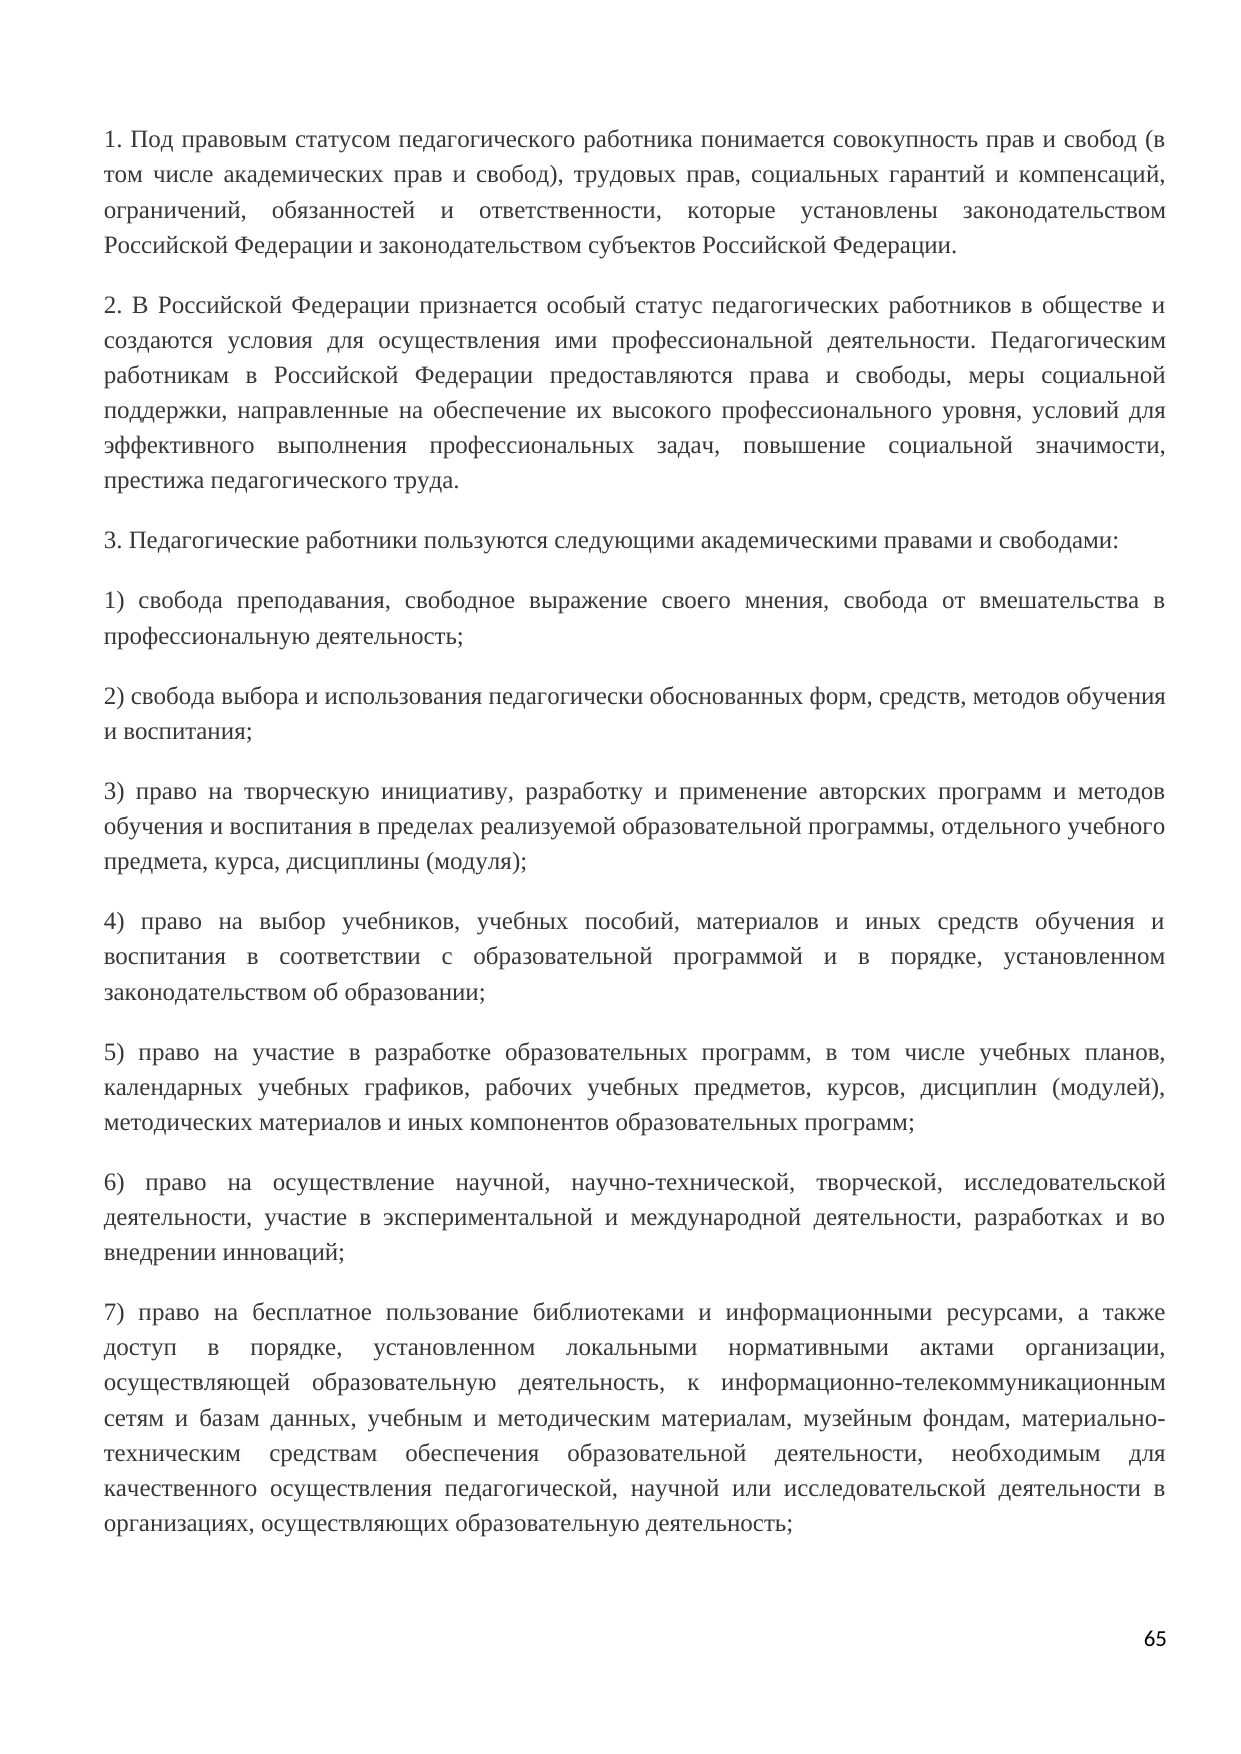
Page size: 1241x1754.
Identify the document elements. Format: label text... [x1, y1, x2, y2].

text 1) свобода преподавания, свободное выражение своего мнения, свобода от вмешательства в профессиональную деятельность; [103, 579, 1167, 649]
text 4) право на выбор учебников, учебных пособий, материалов и иных средств обучения и воспитания в соответствии с образовательной программой и в порядке, установленном законодательством об образовании; [103, 900, 1167, 1005]
text 2. В Российской Федерации признается особый статус педагогических работников в обществе и создаются условия для осуществления ими профессиональной деятельности. Педагогическим работникам в Российской Федерации предоставляются права и свободы, меры социальной поддержки, направленные на обеспечение их высокого профессионального уровня, условий для эффективного выполнения профессиональных задач, повышение социальной значимости, престижа педагогического труда. [103, 283, 1167, 494]
text 3) право на творческую инициативу, разработку и применение авторских программ и методов обучения и воспитания в пределах реализуемой образовательной программы, отдельного учебного предмета, курса, дисциплины (модуля); [103, 770, 1167, 875]
text 6) право на осуществление научной, научно-технической, творческой, исследовательской деятельности, участие в экспериментальной и международной деятельности, разработках и во внедрении инноваций; [103, 1161, 1167, 1266]
text 1. Под правовым статусом педагогического работника понимается совокупность прав и свобод (в том числе академических прав и свобод), трудовых прав, социальных гарантий и компенсаций, ограничений, обязанностей и ответственности, которые установлены законодательством Российской Федерации и законодательством субъектов Российской Федерации. [103, 118, 1167, 258]
text 7) право на бесплатное пользование библиотеками и информационными ресурсами, а также доступ в порядке, установленном локальными нормативными актами организации, осуществляющей образовательную деятельность, к информационно-телекоммуникационным сетям и базам данных, учебным и методическим материалам, музейным фондам, материально-техническим средствам обеспечения образовательной деятельности, необходимым для качественного осуществления педагогической, научной или исследовательской деятельности в организациях, осуществляющих образовательную деятельность; [103, 1291, 1167, 1537]
text 2) свобода выбора и использования педагогически обоснованных форм, средств, методов обучения и воспитания; [103, 674, 1167, 745]
text 3. Педагогические работники пользуются следующими академическими правами и свободами: [103, 519, 1167, 554]
text 5) право на участие в разработке образовательных программ, в том числе учебных планов, календарных учебных графиков, рабочих учебных предметов, курсов, дисциплин (модулей), методических материалов и иных компонентов образовательных программ; [103, 1030, 1167, 1136]
